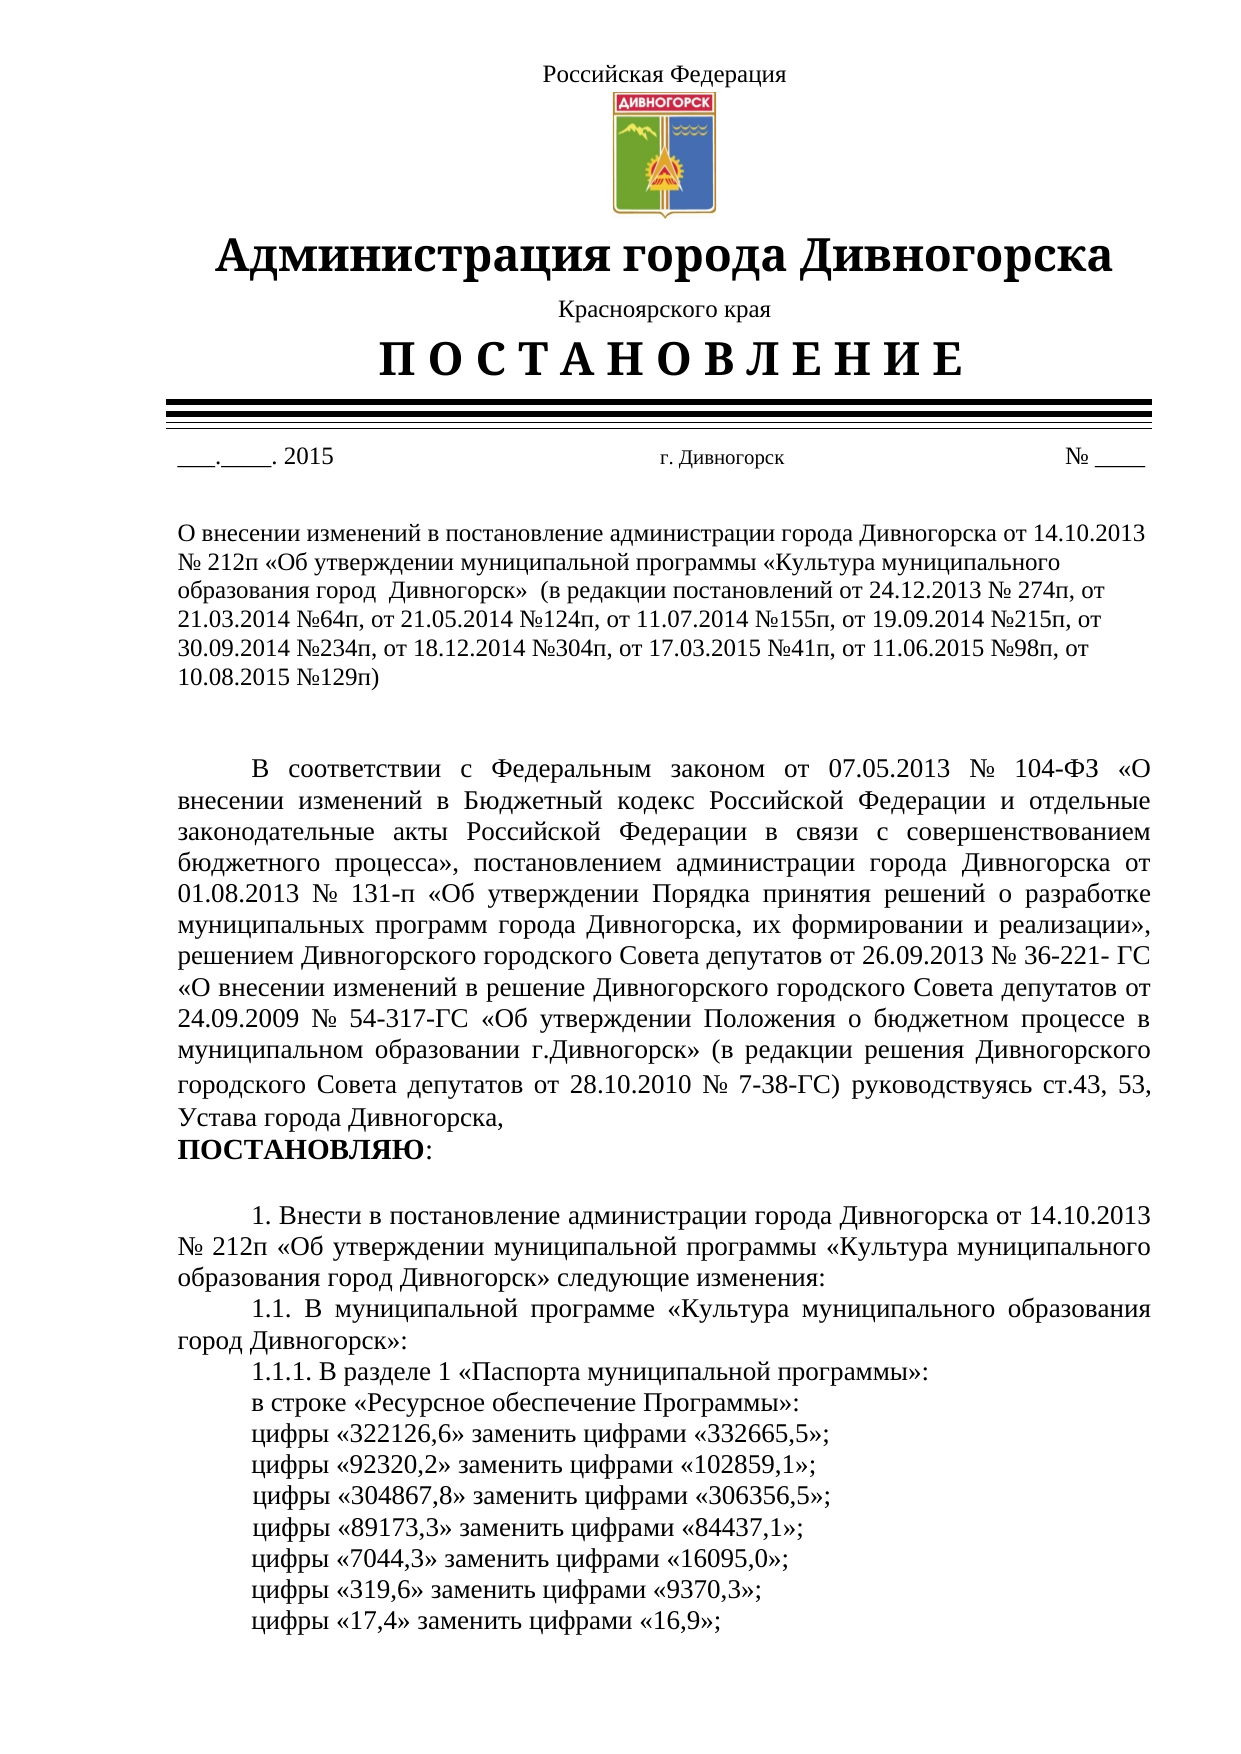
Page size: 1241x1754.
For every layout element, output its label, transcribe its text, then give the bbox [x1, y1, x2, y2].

text цифры «304867,8» заменить цифрами «306356,5»; [177, 1479, 1152, 1511]
picture [612, 92, 717, 219]
text В соответствии с Федеральным законом от 07.05.2013 № 104-ФЗ «О внесении изменений в Бюджетный кодекс Российской Федерации и отдельные законодательные акты Российской Федерации в связи с совершенствованием бюджетного процесса», постановлением администрации города Дивногорска от 01.08.2013 № 131-п «Об утверждении Порядка принятия решений о разработке муниципальных программ города Дивногорска, их формировании и реализации», решением Дивногорского городского Совета депутатов от 26.09.2013 № 36-221- ГС «О внесении изменений в решение Дивногорского городского Совета депутатов от 24.09.2009 № 54-317-ГС «Об утверждении Положения о бюджетном процессе в муниципальном образовании г.Дивногорск» (в редакции решения Дивногорского городского Совета депутатов от 28.10.2010 № 7-38-ГС) руководствуясь ст.43, 53, Устава города Дивногорска, [177, 753, 1152, 1132]
text цифры «89173,3» заменить цифрами «84437,1»; [177, 1511, 1152, 1542]
table_header [166, 417, 644, 422]
title цифры «92320,2» заменить цифрами «102859,1»; [177, 1448, 1152, 1479]
text Красноярского края [177, 294, 1152, 323]
title О внесении изменений в постановление администрации города Дивногорска от 14.10.2013 № 212п «Об утверждении муниципальной программы «Культура муниципального образования город Дивногорск» (в редакции постановлений от 24.12.2013 № 274п, от 21.03.2014 №64п, от 21.05.2014 №124п, от 11.07.2014 №155п, от 19.09.2014 №215п, от 30.09.2014 №234п, от 18.12.2014 №304п, от 17.03.2015 №41п, от 11.06.2015 №98п, от 10.08.2015 №129п) [177, 518, 1152, 690]
title цифры «17,4» заменить цифрами «16,9»; [177, 1604, 1152, 1635]
table_cell [645, 423, 1152, 428]
subtitle Администрация города Дивногорска [177, 222, 1152, 284]
subtitle П О С Т А Н О В Л Е Н И Е [177, 327, 1152, 389]
text ПОСТАНОВЛЯЮ: [177, 1132, 1152, 1166]
table_header [166, 405, 644, 411]
title 1.1. В муниципальной программе «Культура муниципального образования город Дивногорск»: [177, 1293, 1152, 1355]
title 1.1.1. В разделе 1 «Паспорта муниципальной программы»: [177, 1355, 1152, 1386]
title цифры «7044,3» заменить цифрами «16095,0»; [177, 1542, 1152, 1573]
text ___.____. 2015 г. Дивногорск № ____ [177, 441, 1167, 470]
text Российская Федерация [177, 59, 1152, 88]
title цифры «322126,6» заменить цифрами «332665,5»; [177, 1417, 1152, 1448]
table_cell [166, 423, 644, 428]
table_header [645, 417, 1152, 422]
title в строке «Ресурсное обеспечение Программы»: [177, 1386, 1152, 1417]
title цифры «319,6» заменить цифрами «9370,3»; [177, 1573, 1152, 1604]
title 1. Внести в постановление администрации города Дивногорска от 14.10.2013 № 212п «Об утверждении муниципальной программы «Культура муниципального образования город Дивногорск» следующие изменения: [177, 1199, 1152, 1293]
table_header [645, 405, 1152, 411]
